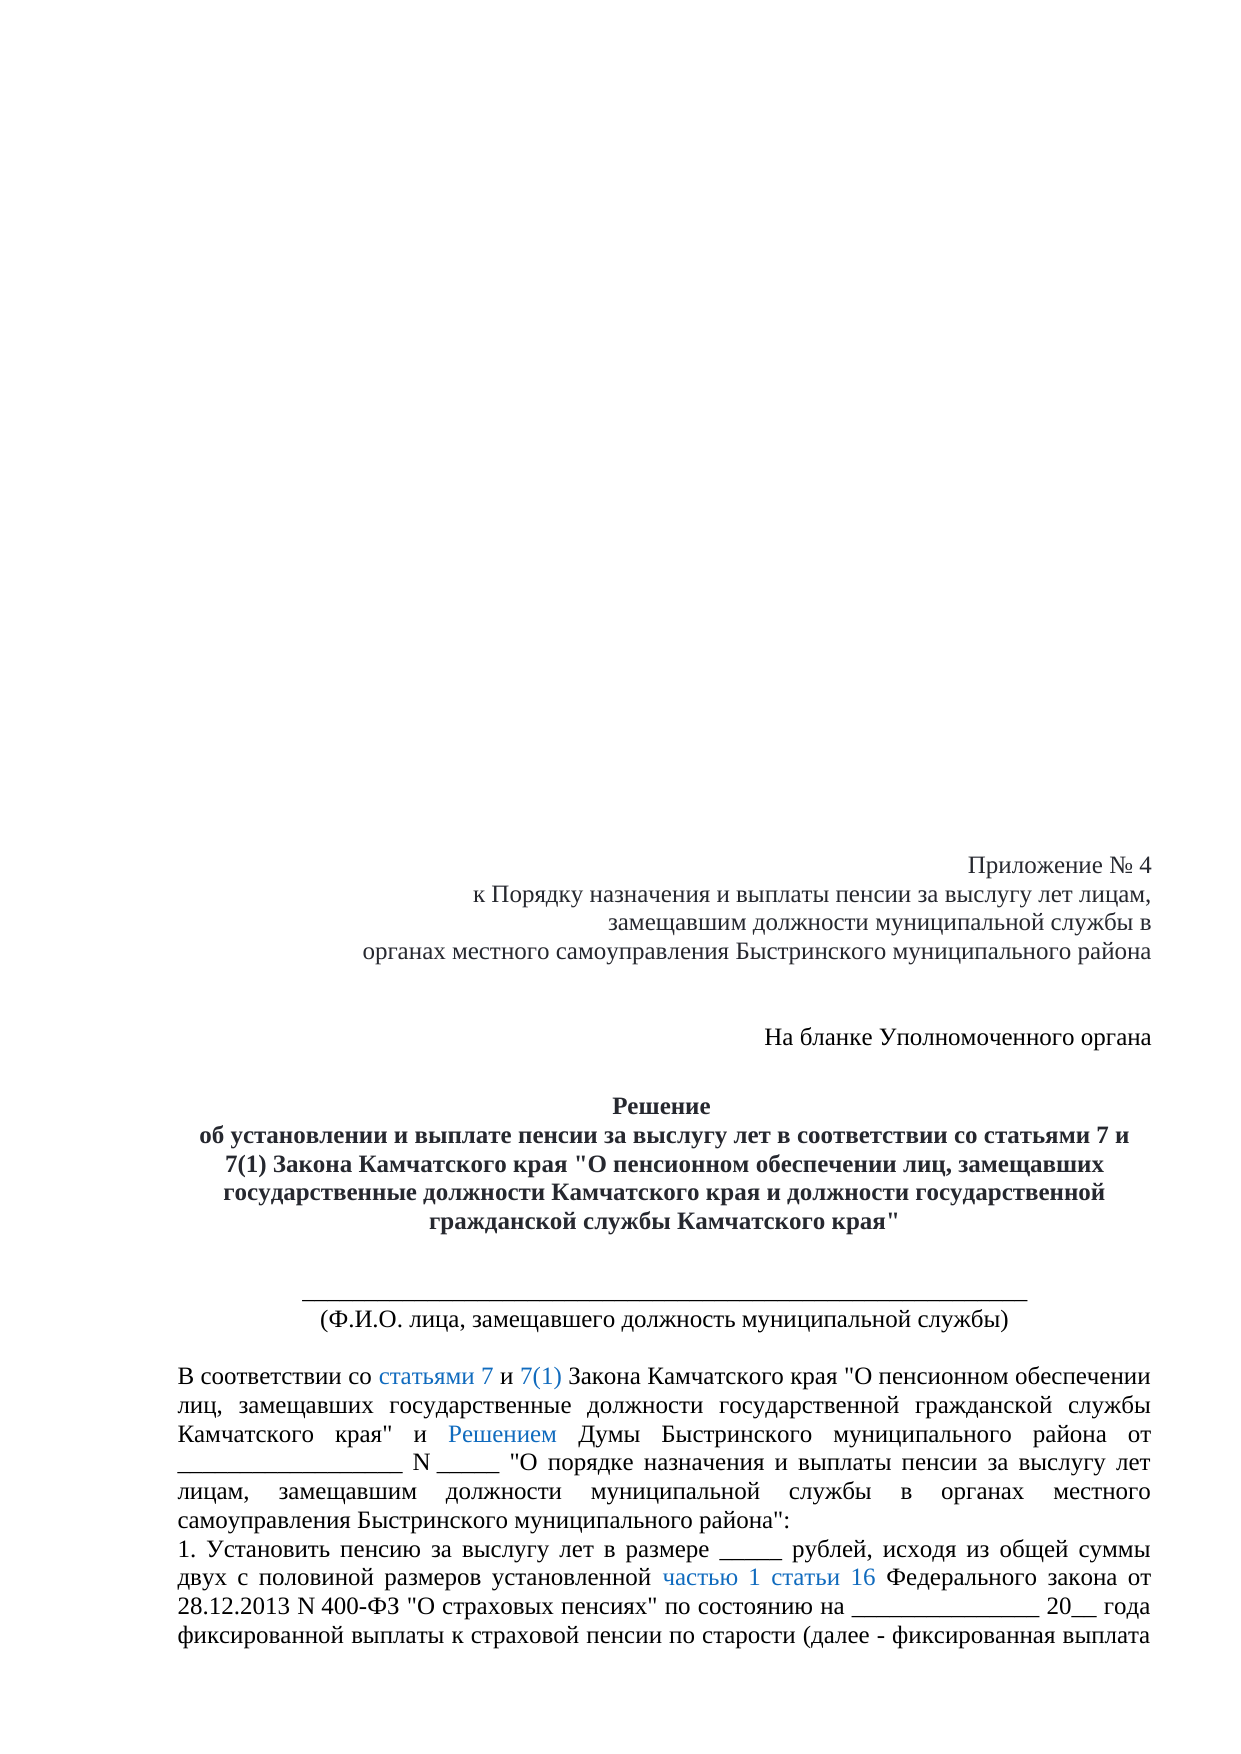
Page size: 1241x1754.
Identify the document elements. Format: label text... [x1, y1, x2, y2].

text Приложение № 4 [177, 850, 1152, 879]
text замещавшим должности муниципальной службы в [177, 907, 1152, 936]
text (Ф.И.О. лица, замещавшего должность муниципальной службы) [177, 1304, 1152, 1332]
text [177, 1534, 1152, 1649]
text На бланке Уполномоченного органа [177, 1022, 1152, 1051]
text Решение об установлении и выплате пенсии за выслугу лет в соответствии со статьями 7 и 7(1) Закона Камчатского края "О пенсионном обеспечении лиц, замещавших государственные должности Камчатского края и должности государственной гражданской службы Камчатского края" [177, 1091, 1152, 1235]
text органах местного самоуправления Быстринского муниципального района [177, 936, 1152, 965]
text к Порядку назначения и выплаты пенсии за выслугу лет лицам, [177, 879, 1152, 907]
text В соответствии со статьями 7 и 7(1) Закона Камчатского края "О пенсионном обеспечении лиц, замещавших государственные должности государственной гражданской службы Камчатского края" и Решением Думы Быстринского муниципального района от __________________ N _____ "О порядке назначения и выплаты пенсии за выслугу лет лицам, замещавшим должности муниципальной службы в органах местного самоуправления Быстринского муниципального района": [177, 1361, 1152, 1534]
text __________________________________________________________ [177, 1275, 1152, 1304]
